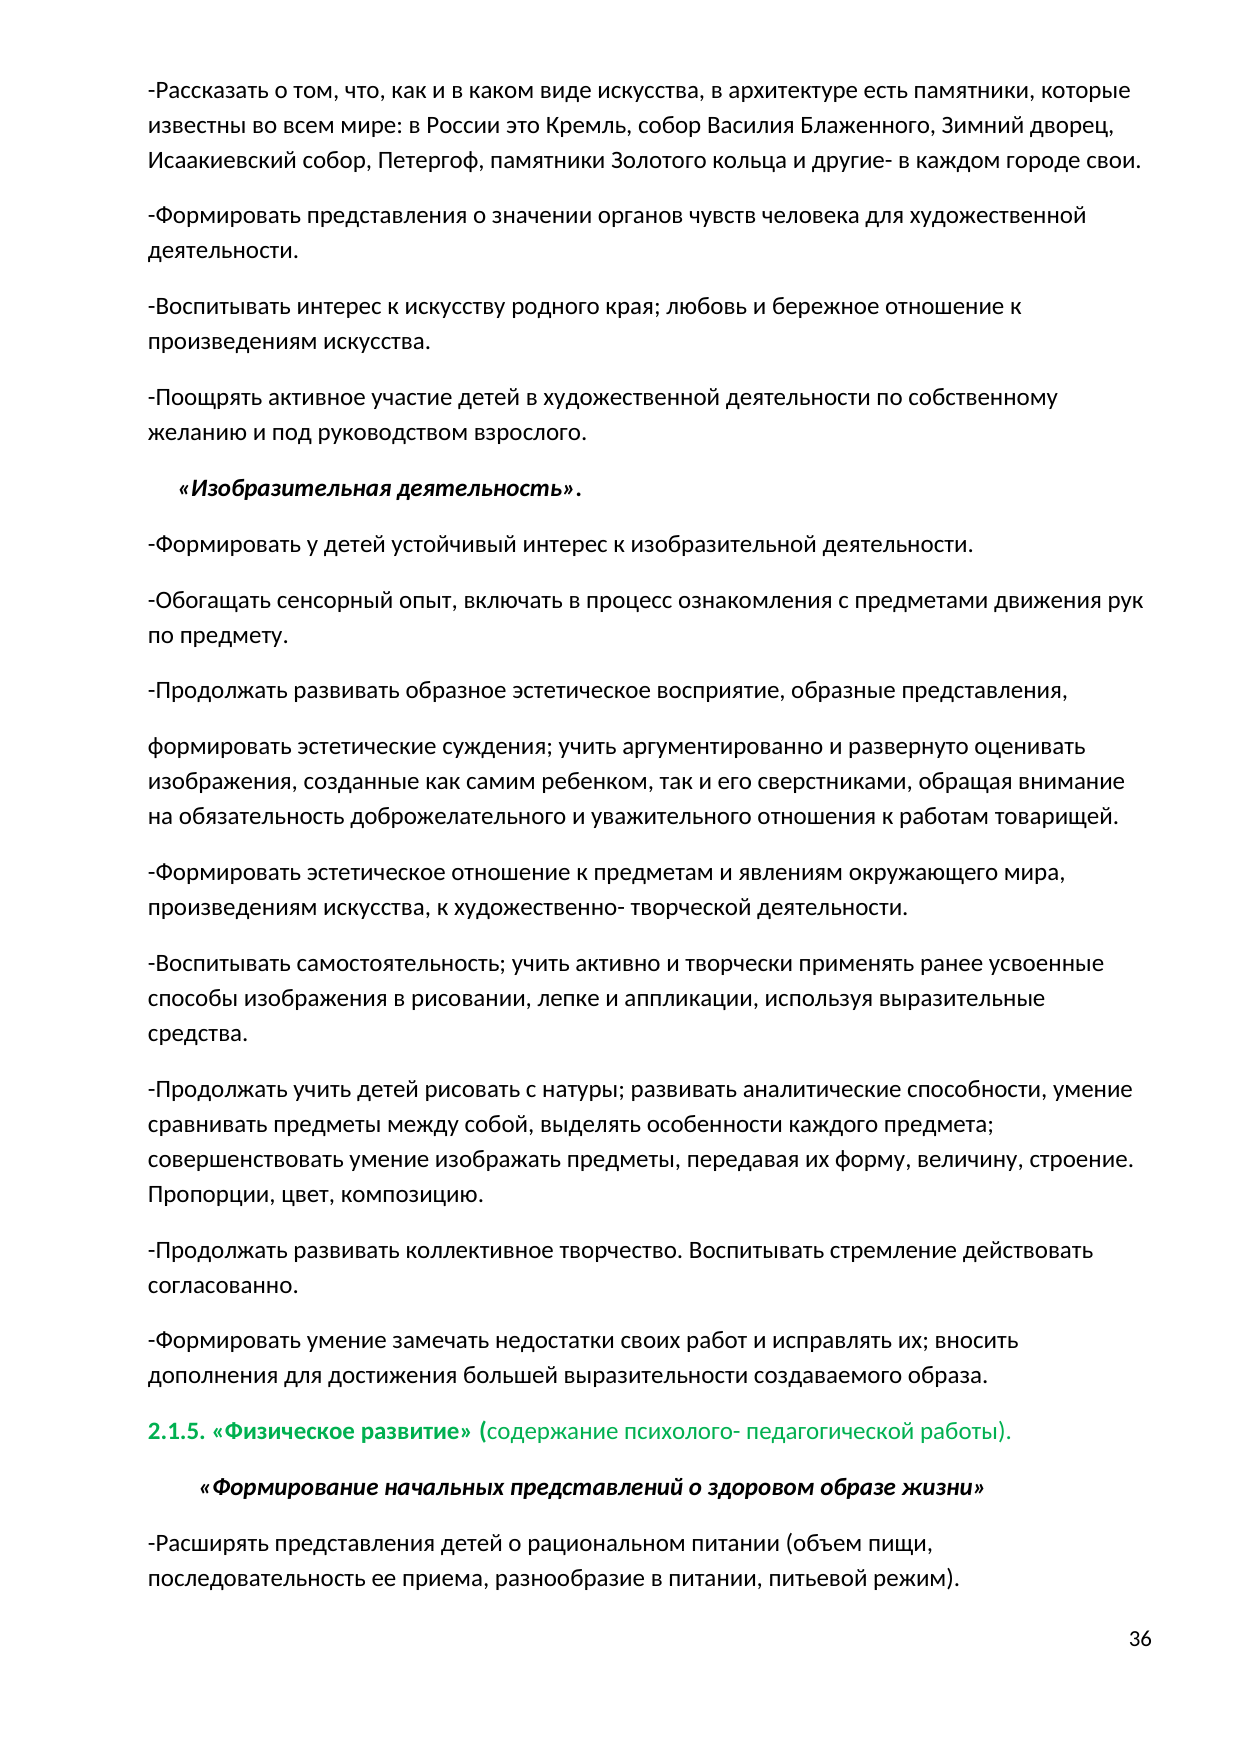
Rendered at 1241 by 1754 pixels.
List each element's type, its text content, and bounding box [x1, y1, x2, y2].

text -Воспитывать самостоятельность; учить активно и творчески применять ранее усвоенные способы изображения в рисовании, лепке и аппликации, используя выразительные средства. [148, 947, 1152, 1048]
text -Расширять представления детей о рациональном питании (объем пищи, последовательность ее приема, разнообразие в питании, питьевой режим). [148, 1527, 1152, 1593]
text -Продолжать развивать образное эстетическое восприятие, образные представления, [148, 675, 1152, 705]
text -Продолжать учить детей рисовать с натуры; развивать аналитические способности, умение сравнивать предметы между собой, выделять особенности каждого предмета; совершенствовать умение изображать предметы, передавая их форму, величину, строение. Пропорции, цвет, композицию. [148, 1073, 1152, 1208]
text -Формировать у детей устойчивый интерес к изобразительной деятельности. [148, 528, 1152, 558]
text «Формирование начальных представлений о здоровом образе жизни» [148, 1471, 1152, 1502]
text -Формировать эстетическое отношение к предметам и явлениям окружающего мира, произведениям искусства, к художественно- творческой деятельности. [148, 856, 1152, 922]
text -Формировать умение замечать недостатки своих работ и исправлять их; вносить дополнения для достижения большей выразительности создаваемого образа. [148, 1325, 1152, 1390]
text -Воспитывать интерес к искусству родного края; любовь и бережное отношение к произведениям искусства. [148, 291, 1152, 356]
text -Обогащать сенсорный опыт, включать в процесс ознакомления с предметами движения рук по предмету. [148, 584, 1152, 649]
text формировать эстетические суждения; учить аргументированно и развернуто оценивать изображения, созданные как самим ребенком, так и его сверстниками, обращая внимание на обязательность доброжелательного и уважительного отношения к работам товарищей. [148, 731, 1152, 831]
text -Формировать представления о значении органов чувств человека для художественной деятельности. [148, 200, 1152, 265]
text -Продолжать развивать коллективное творчество. Воспитывать стремление действовать согласованно. [148, 1234, 1152, 1299]
text -Рассказать о том, что, как и в каком виде искусства, в архитектуре есть памятники, которые известны во всем мире: в России это Кремль, собор Василия Блаженного, Зимний дворец, Исаакиевский собор, Петергоф, памятники Золотого кольца и другие- в каждом городе свои. [148, 74, 1152, 174]
text «Изобразительная деятельность». [177, 472, 1152, 503]
text 2.1.5. «Физическое развитие» (содержание психолого- педагогической работы). [148, 1416, 1152, 1446]
text -Поощрять активное участие детей в художественной деятельности по собственному желанию и под руководством взрослого. [148, 381, 1152, 447]
